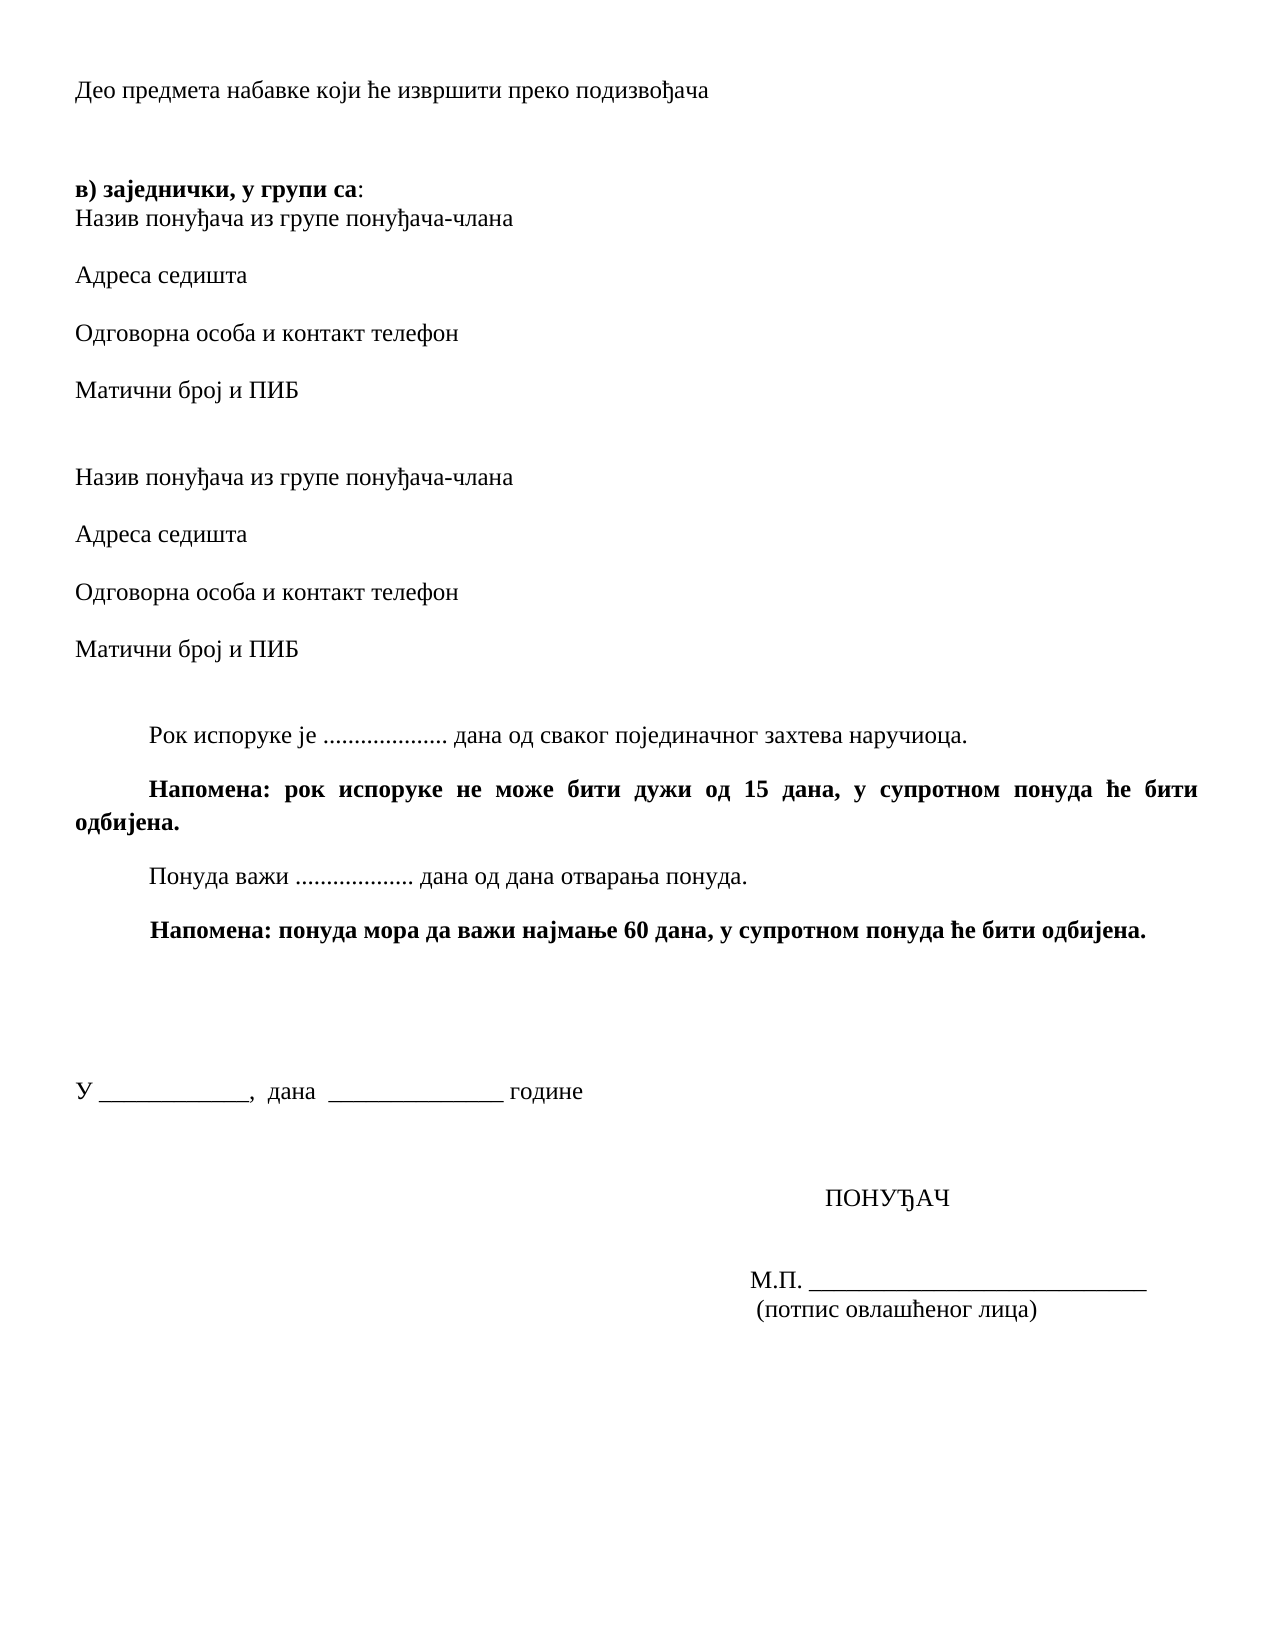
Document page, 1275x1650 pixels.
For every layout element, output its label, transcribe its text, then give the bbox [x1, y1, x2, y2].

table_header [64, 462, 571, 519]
text Понуда важи ................... дана од дана отварања понуда. [75, 861, 1200, 890]
text Напомена: понуда мора да важи најмање 60 дана, у супротном понуда ће бити одбијена. [75, 915, 1200, 944]
text в) заједнички, у групи са: [75, 174, 1200, 203]
text Рок испоруке је .................... дана од сваког појединачног захтева наручиоца. [75, 720, 1200, 749]
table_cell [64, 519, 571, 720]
text (потпис овлашћеног лица) [75, 1294, 1200, 1323]
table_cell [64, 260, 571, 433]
text Напомена: рок испоруке не може бити дужи од 15 дана, у супротном понуда ће бити одбијена. [75, 774, 1200, 836]
text М.П. ___________________________ [75, 1237, 1200, 1294]
text У ____________, дана ______________ године [75, 1076, 1198, 1105]
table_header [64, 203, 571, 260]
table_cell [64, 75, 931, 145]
text ПОНУЂАЧ [75, 1183, 1200, 1212]
